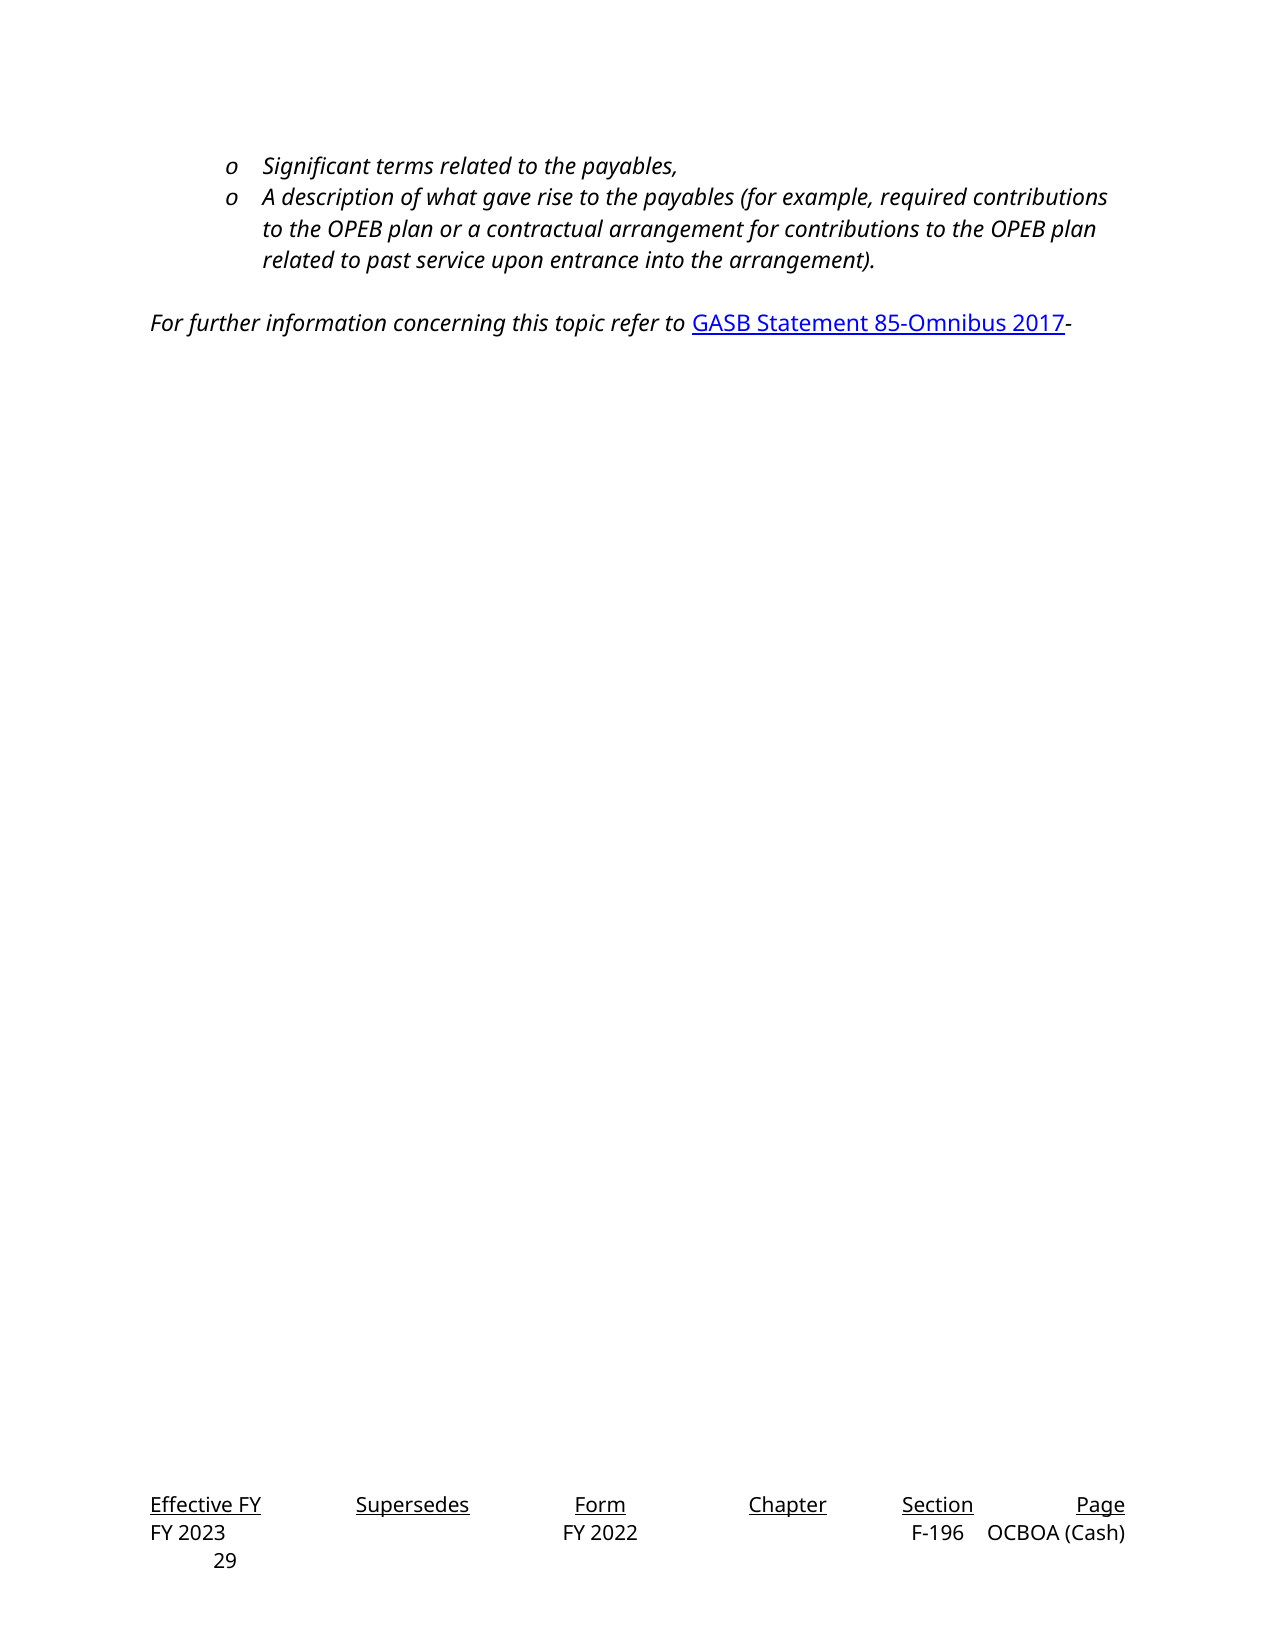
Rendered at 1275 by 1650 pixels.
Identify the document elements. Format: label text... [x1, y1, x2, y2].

list Significant terms related to the payables, [225, 150, 1125, 181]
list A description of what gave rise to the payables (for example, required contributions to the OPEB plan or a contractual arrangement for contributions to the OPEB plan related to past service upon entrance into the arrangement). [225, 181, 1125, 275]
text For further information concerning this topic refer to GASB Statement 85-Omnibus 2017- [150, 306, 1125, 338]
